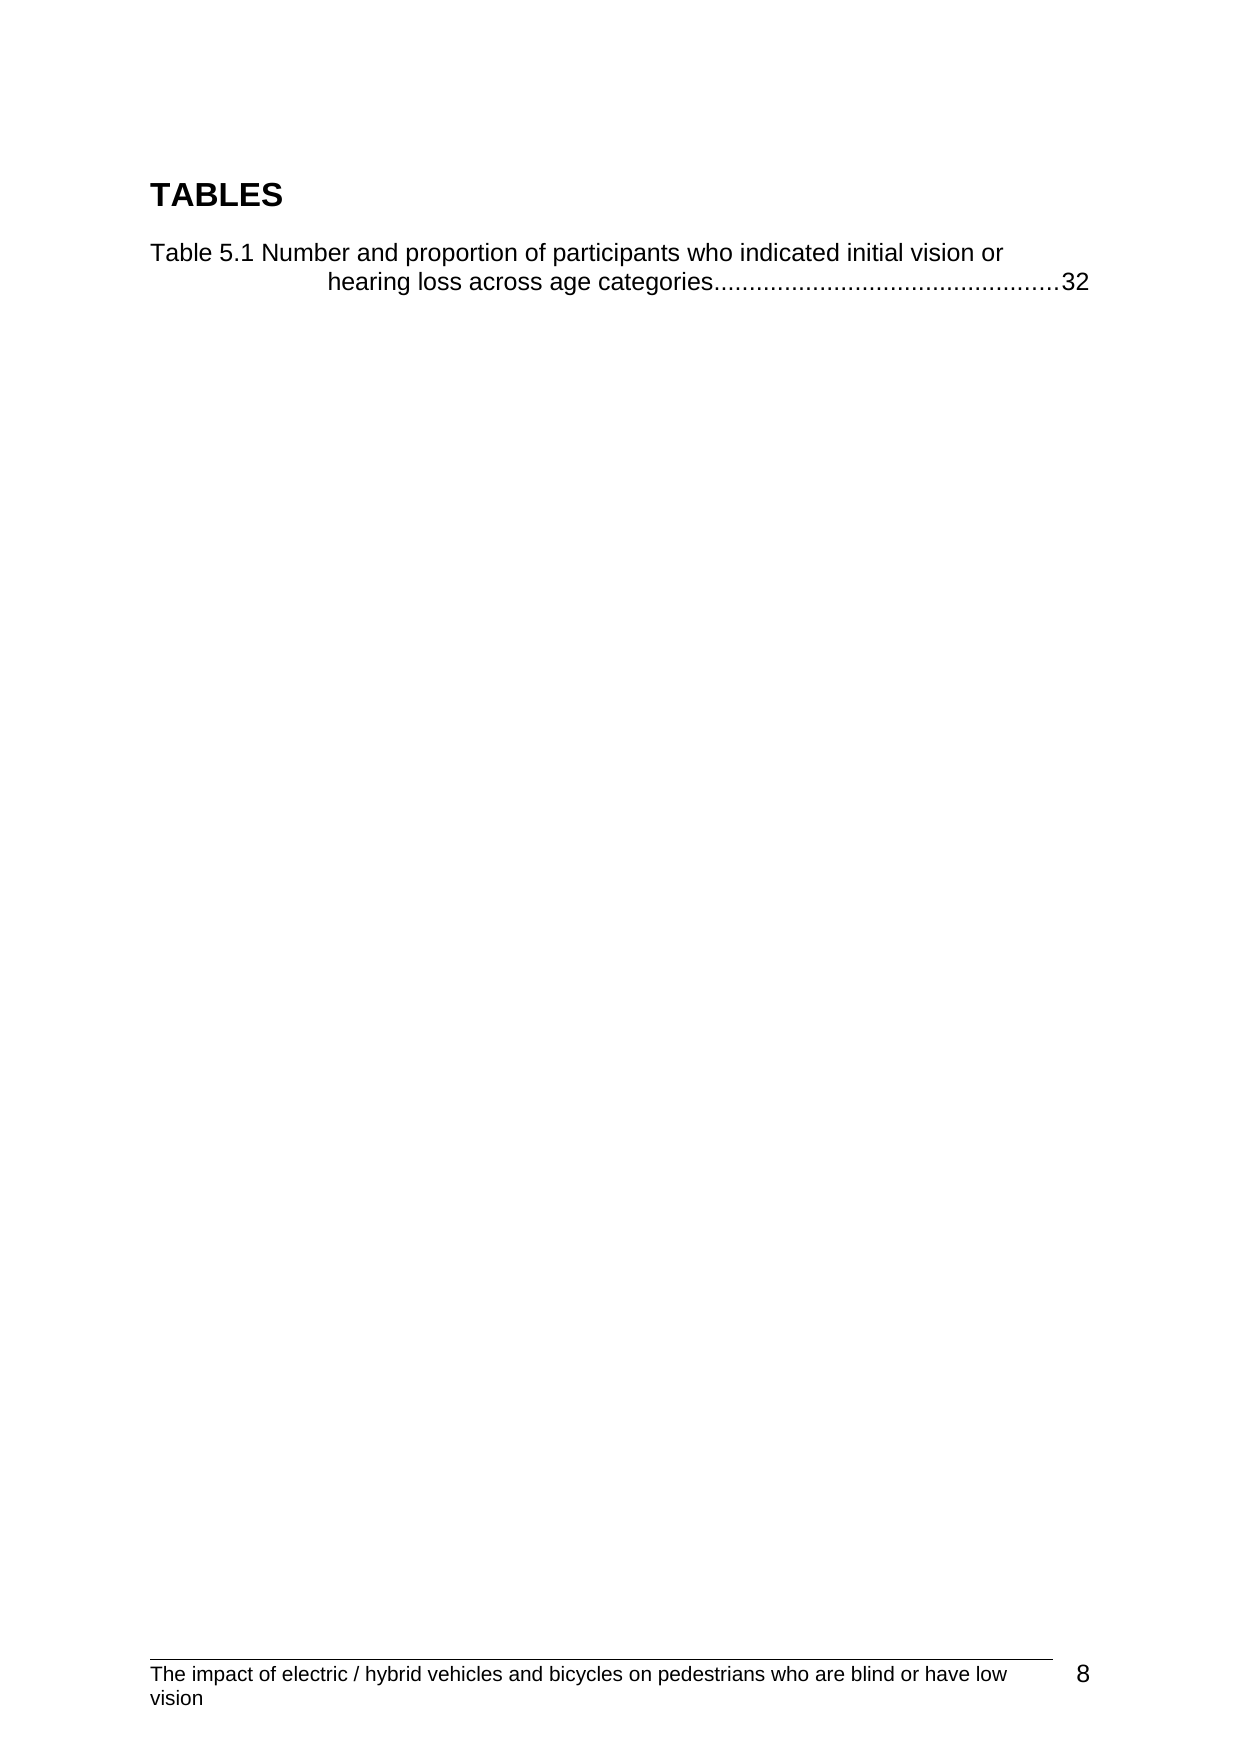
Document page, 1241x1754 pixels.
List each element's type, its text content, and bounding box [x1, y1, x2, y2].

text Table 5.1 Number and proportion of participants who indicated initial vision or hearing loss across age categories 32 [150, 238, 1090, 296]
subtitle TABLES [150, 175, 1090, 213]
